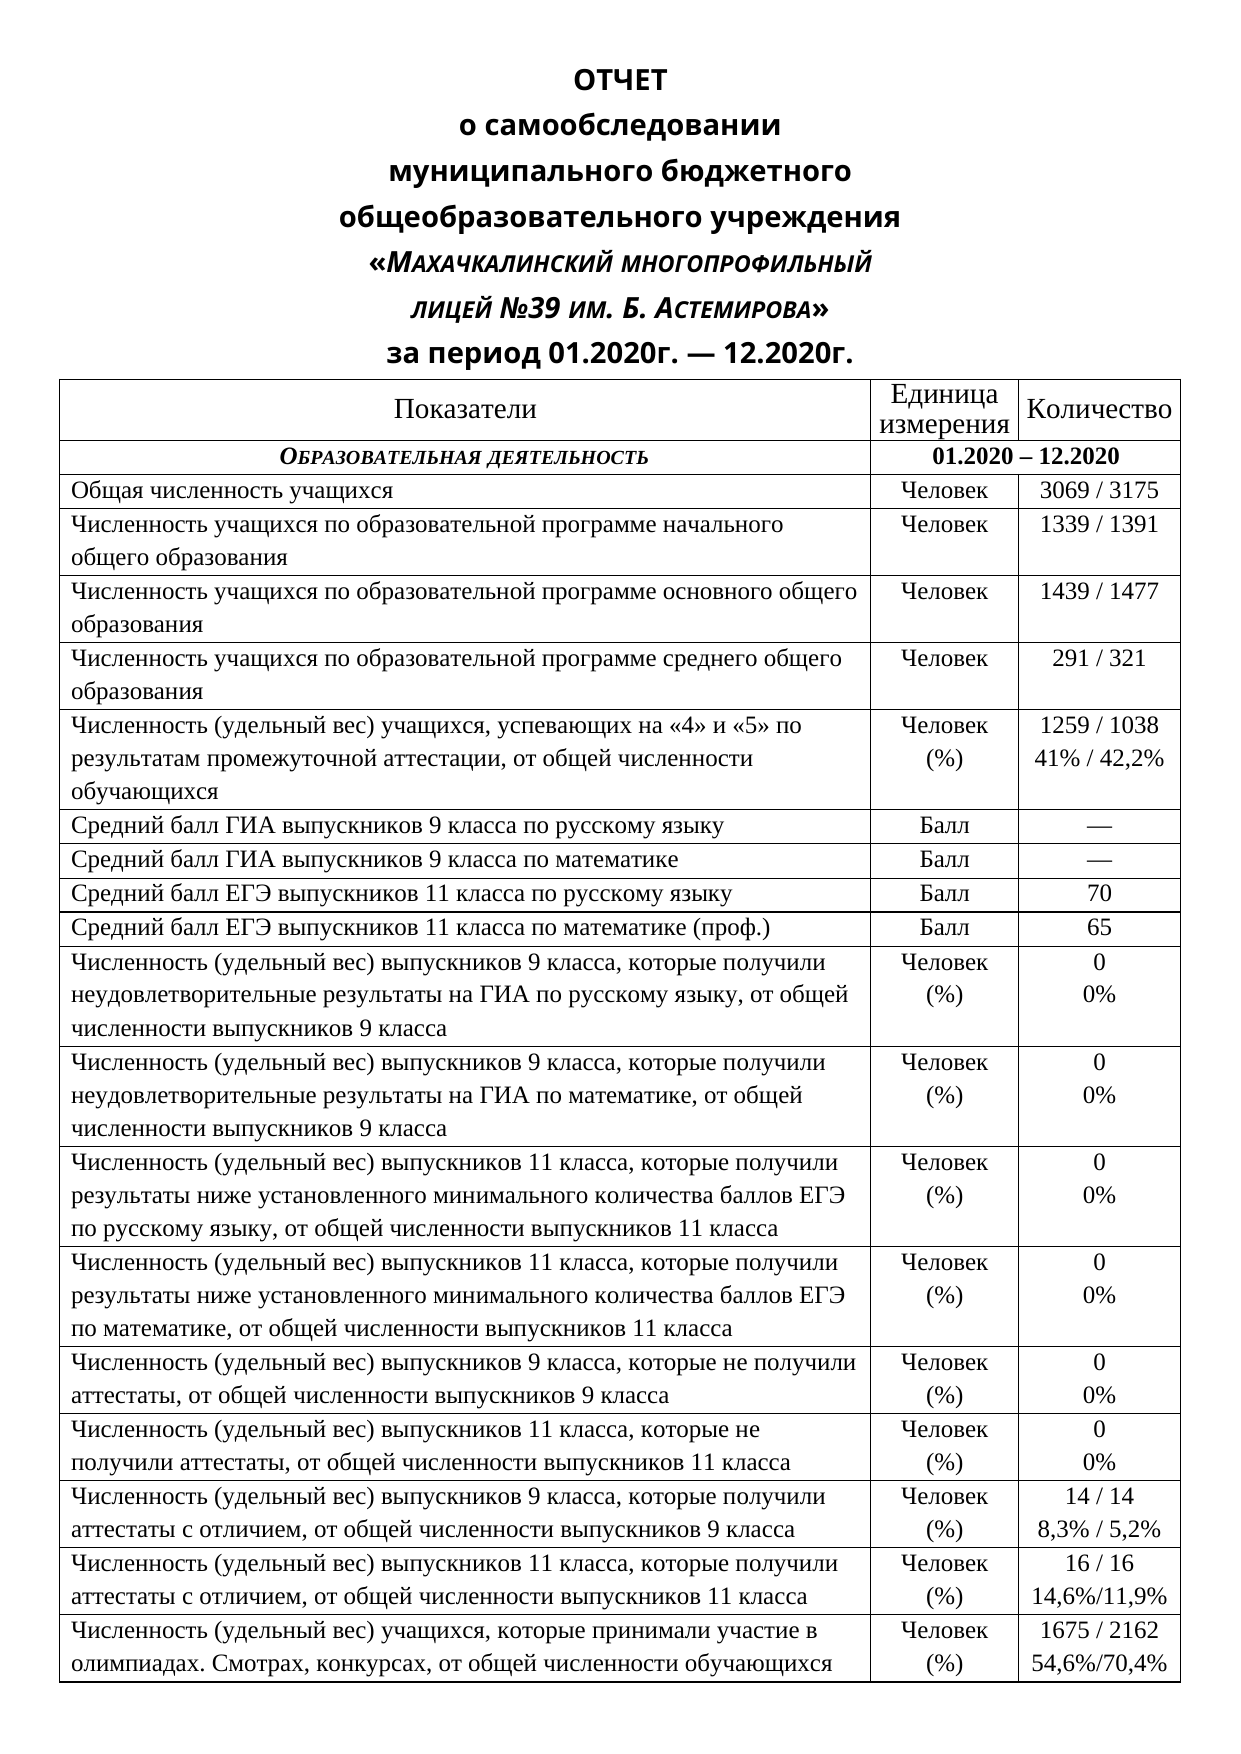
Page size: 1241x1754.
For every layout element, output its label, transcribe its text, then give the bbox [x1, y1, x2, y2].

table_cell Человек (%) [871, 1481, 1018, 1547]
table_cell 0 0% [1019, 947, 1180, 1046]
table_cell 1675 / 2162 54,6%/70,4% [1019, 1615, 1180, 1681]
table_cell Человек (%) [871, 1247, 1018, 1346]
text лицей №39 им. Б. Астемирова» [59, 287, 1181, 327]
table_cell Численность (удельный вес) учащихся, успевающих на «4» и «5» по результатам промежуточной аттестации, от общей численности обучающихся [60, 710, 870, 809]
table_cell Балл [871, 844, 1018, 877]
table_cell 1259 / 1038 41% / 42,2% [1019, 710, 1180, 809]
table_cell Численность (удельный вес) выпускников 11 класса, которые не получили аттестаты, от общей численности выпускников 11 класса [60, 1414, 870, 1480]
table_cell 0 0% [1019, 1247, 1180, 1346]
table_cell Балл [871, 913, 1018, 946]
table_cell Образовательная деятельность [60, 441, 870, 474]
table_cell Общая численность учащихся [60, 475, 870, 508]
table_cell 0 0% [1019, 1414, 1180, 1480]
table_cell Численность (удельный вес) выпускников 11 класса, которые получили результаты ниже установленного минимального количества баллов ЕГЭ по русскому языку, от общей численности выпускников 11 класса [60, 1147, 870, 1246]
table_cell 70 [1019, 879, 1180, 911]
table_cell 0 0% [1019, 1047, 1180, 1146]
table_cell Человек [871, 475, 1018, 508]
table_header Количество [1019, 380, 1180, 440]
table_cell Численность (удельный вес) выпускников 9 класса, которые получили неудовлетворительные результаты на ГИА по математике, от общей численности выпускников 9 класса [60, 1047, 870, 1146]
table_cell 1339 / 1391 [1019, 509, 1180, 575]
table_cell Балл [871, 879, 1018, 911]
table_cell Человек [871, 576, 1018, 642]
table_cell Численность учащихся по образовательной программе начального общего образования [60, 509, 870, 575]
table_cell Человек (%) [871, 1414, 1018, 1480]
table_cell Численность (удельный вес) учащихся, которые принимали участие в олимпиадах. Смотрах, конкурсах, от общей численности обучающихся [60, 1615, 870, 1681]
table_cell 01.2020 – 12.2020 [871, 441, 1180, 474]
table_cell Человек (%) [871, 1147, 1018, 1246]
table_cell Человек (%) [871, 1615, 1018, 1681]
table_cell 16 / 16 14,6%/11,9% [1019, 1548, 1180, 1614]
table_header Показатели [60, 380, 870, 440]
table_cell Численность учащихся по образовательной программе основного общего образования [60, 576, 870, 642]
table_cell Человек [871, 509, 1018, 575]
table_cell Человек (%) [871, 1347, 1018, 1413]
text муниципального бюджетного [59, 150, 1181, 190]
table_cell Средний балл ЕГЭ выпускников 11 класса по русскому языку [60, 879, 870, 911]
table_cell 1439 / 1477 [1019, 576, 1180, 642]
text ОТЧЕТ [59, 59, 1181, 99]
table_cell 291 / 321 [1019, 643, 1180, 709]
table_header Единица измерения [871, 380, 1018, 440]
table_cell 3069 / 3175 [1019, 475, 1180, 508]
table_cell 0 0% [1019, 1147, 1180, 1246]
text общеобразовательного учреждения [59, 196, 1181, 236]
table_cell 65 [1019, 913, 1180, 946]
table_cell Человек (%) [871, 1548, 1018, 1614]
table_cell Средний балл ГИА выпускников 9 класса по математике [60, 844, 870, 877]
table_cell Численность (удельный вес) выпускников 9 класса, которые получили аттестаты с отличием, от общей численности выпускников 9 класса [60, 1481, 870, 1547]
text «Махачкалинский многопрофильный [59, 242, 1181, 281]
table_cell Средний балл ГИА выпускников 9 класса по русскому языку [60, 810, 870, 843]
table_cell 0 0% [1019, 1347, 1180, 1413]
table_cell Человек (%) [871, 947, 1018, 1046]
table_cell Численность (удельный вес) выпускников 9 класса, которые не получили аттестаты, от общей численности выпускников 9 класса [60, 1347, 870, 1413]
table_cell — [1019, 844, 1180, 877]
table_cell Средний балл ЕГЭ выпускников 11 класса по математике (проф.) [60, 913, 870, 946]
table_cell Человек [871, 643, 1018, 709]
table_cell Человек (%) [871, 1047, 1018, 1146]
table_cell 14 / 14 8,3% / 5,2% [1019, 1481, 1180, 1547]
table_cell — [1019, 810, 1180, 843]
table_cell Численность учащихся по образовательной программе среднего общего образования [60, 643, 870, 709]
table_cell Численность (удельный вес) выпускников 11 класса, которые получили результаты ниже установленного минимального количества баллов ЕГЭ по математике, от общей численности выпускников 11 класса [60, 1247, 870, 1346]
table_cell Численность (удельный вес) выпускников 11 класса, которые получили аттестаты с отличием, от общей численности выпускников 11 класса [60, 1548, 870, 1614]
text о самообследовании [59, 105, 1181, 144]
table_cell Численность (удельный вес) выпускников 9 класса, которые получили неудовлетворительные результаты на ГИА по русскому языку, от общей численности выпускников 9 класса [60, 947, 870, 1046]
text за период 01.2020г. — 12.2020г. [59, 333, 1181, 372]
table_cell Балл [871, 810, 1018, 843]
table_cell Человек (%) [871, 710, 1018, 809]
